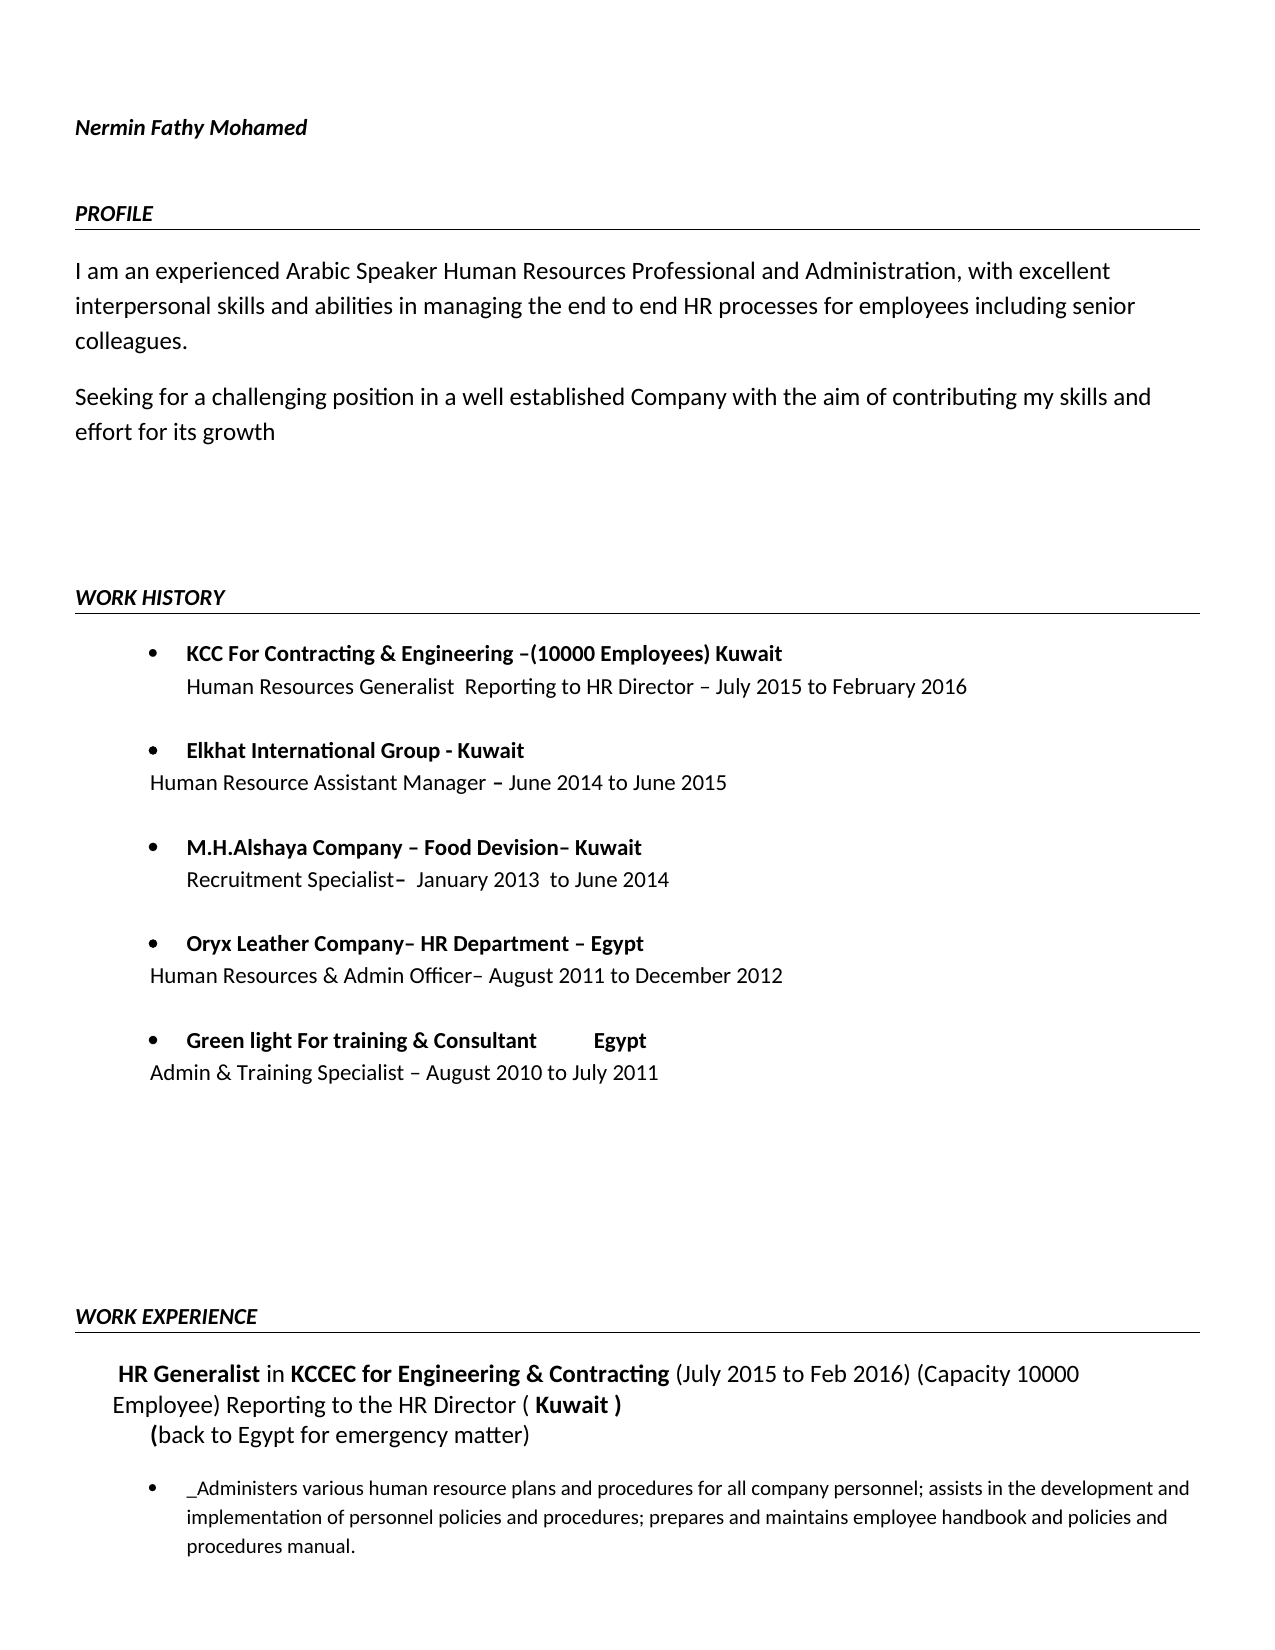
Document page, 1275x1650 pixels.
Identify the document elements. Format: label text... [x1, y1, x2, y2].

list Human Resources & Admin Officer– August 2011 to December 2012 [150, 961, 1200, 989]
list Human Resource Assistant Manager – June 2014 to June 2015 [150, 768, 1200, 796]
text I am an experienced Arabic Speaker Human Resources Professional and Administration, with excellent interpersonal skills and abilities in managing the end to end HR processes for employees including senior colleagues. [75, 255, 1200, 356]
text WORK HISTORY [75, 583, 1200, 613]
list KCC For Contracting & Engineering –(10000 Employees) Kuwait Human Resources Generalist Reporting to HR Director – July 2015 to February 2016 [149, 639, 1200, 700]
list Admin & Training Specialist – August 2010 to July 2011 [150, 1058, 1200, 1086]
text HR Generalist in KCCEC for Engineering & Contracting (July 2015 to Feb 2016) (Capacity 10000 Employee) Reporting to the HR Director ( Kuwait ) [112, 1358, 1200, 1419]
text (back to Egypt for emergency matter) [150, 1419, 1200, 1450]
list Elkhat International Group - Kuwait [149, 736, 1200, 764]
text PROFILE [75, 199, 1200, 229]
list M.H.Alshaya Company – Food Devision– Kuwait Recruitment Specialist– January 2013 to June 2014 [149, 833, 1200, 893]
list Green light For training & Consultant Egypt [149, 1026, 1200, 1054]
list _Administers various human resource plans and procedures for all company personnel; assists in the development and implementation of personnel policies and procedures; prepares and maintains employee handbook and policies and procedures manual. [149, 1475, 1200, 1559]
text WORK EXPERIENCE [75, 1302, 1200, 1332]
text Nermin Fathy Mohamed [75, 113, 1200, 141]
text Seeking for a challenging position in a well established Company with the aim of contributing my skills and effort for its growth [75, 381, 1200, 446]
list Oryx Leather Company– HR Department – Egypt [149, 929, 1200, 957]
